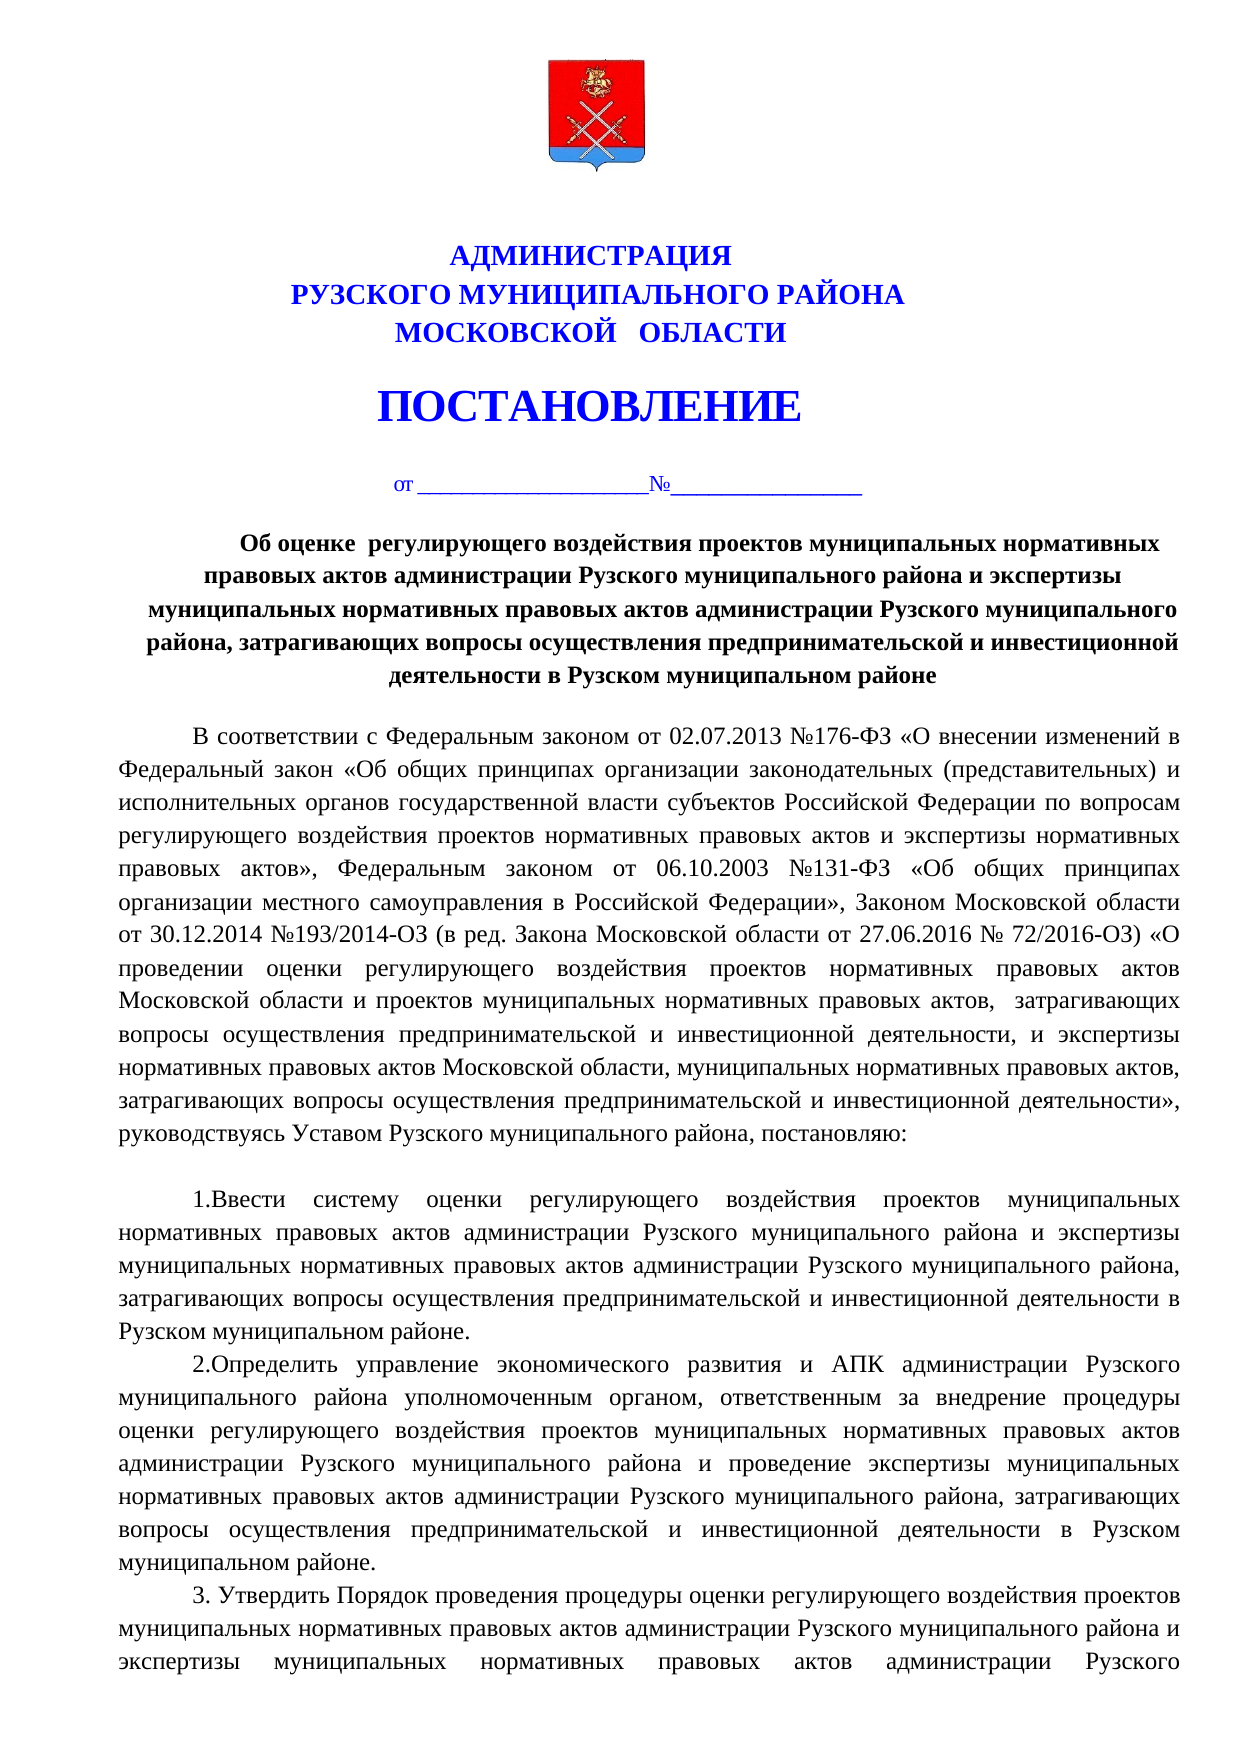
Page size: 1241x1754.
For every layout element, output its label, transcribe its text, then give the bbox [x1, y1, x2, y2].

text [118, 1580, 1181, 1675]
text от _____________________№_______________ [0, 468, 1211, 496]
list Определить управление экономического развития и АПК администрации Рузского муниципального района уполномоченным органом, ответственным за внедрение процедуры оценки регулирующего воздействия проектов муниципальных нормативных правовых актов администрации Рузского муниципального района и проведение экспертизы муниципальных нормативных правовых актов администрации Рузского муниципального района, затрагивающих вопросы осуществления предпринимательской и инвестиционной деятельности в Рузском муниципальном районе. [118, 1349, 1181, 1576]
text МОСКОВСКОЙ ОБЛАСТИ [0, 315, 1211, 349]
picture [546, 59, 650, 172]
table_header Об оценке регулирующего воздействия проектов муниципальных нормативных правовых актов администрации Рузского муниципального района и экспертизы муниципальных нормативных правовых актов администрации Рузского муниципального района, затрагивающих вопросы осуществления предпринимательской и инвестиционной деятельности в Рузском муниципальном районе [118, 528, 1207, 693]
text ПОСТАНОВЛЕНИЕ [0, 379, 1211, 432]
list Ввести систему оценки регулирующего воздействия проектов муниципальных нормативных правовых актов администрации Рузского муниципального района и экспертизы муниципальных нормативных правовых актов администрации Рузского муниципального района, затрагивающих вопросы осуществления предпринимательской и инвестиционной деятельности в Рузском муниципальном районе. [118, 1184, 1181, 1344]
text РУЗСКОГО МУНИЦИПАЛЬНОГО РАЙОНА [0, 277, 1211, 310]
text АДМИНИСТРАЦИЯ [0, 238, 1211, 272]
text В соответствии с Федеральным законом от 02.07.2013 №176-ФЗ «О внесении изменений в Федеральный закон «Об общих принципах организации законодательных (представительных) и исполнительных органов государственной власти субъектов Российской Федерации по вопросам регулирующего воздействия проектов нормативных правовых актов и экспертизы нормативных правовых актов», Федеральным законом от 06.10.2003 №131-ФЗ «Об общих принципах организации местного самоуправления в Российской Федерации», Законом Московской области от 30.12.2014 №193/2014-ОЗ (в ред. Закона Московской области от 27.06.2016 № 72/2016-ОЗ) «О проведении оценки регулирующего воздействия проектов нормативных правовых актов Московской области и проектов муниципальных нормативных правовых актов, затрагивающих вопросы осуществления предпринимательской и инвестиционной деятельности, и экспертизы нормативных правовых актов Московской области, муниципальных нормативных правовых актов, затрагивающих вопросы осуществления предпринимательской и инвестиционной деятельности», руководствуясь Уставом Рузского муниципального района, постановляю: [118, 721, 1181, 1146]
